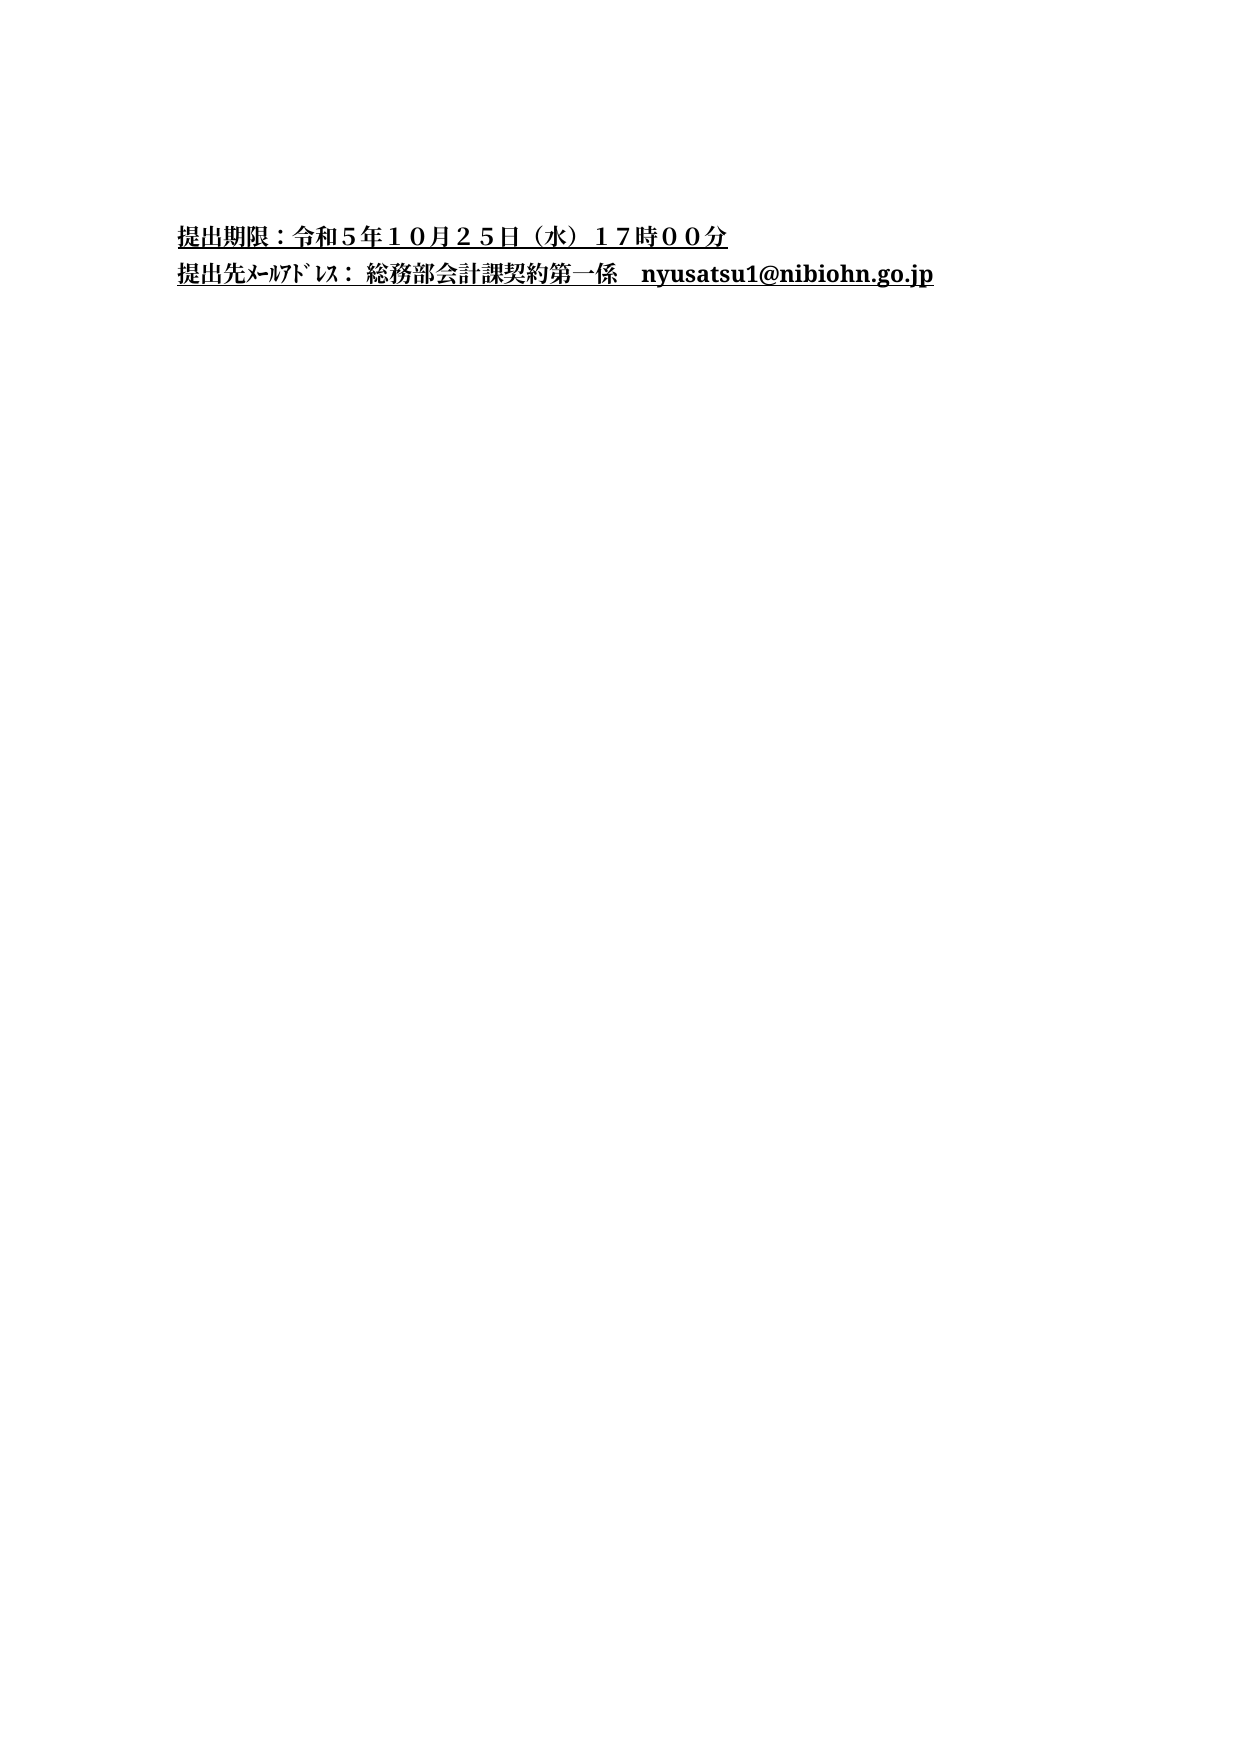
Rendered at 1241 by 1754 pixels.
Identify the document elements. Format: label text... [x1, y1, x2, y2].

text 提出期限：令和５年１０月２５日（水）１７時００分 [177, 217, 1063, 254]
text 提出先ﾒｰﾙｱﾄﾞﾚｽ： 総務部会計課契約第一係 nyusatsu1@nibiohn.go.jp [177, 254, 1063, 292]
